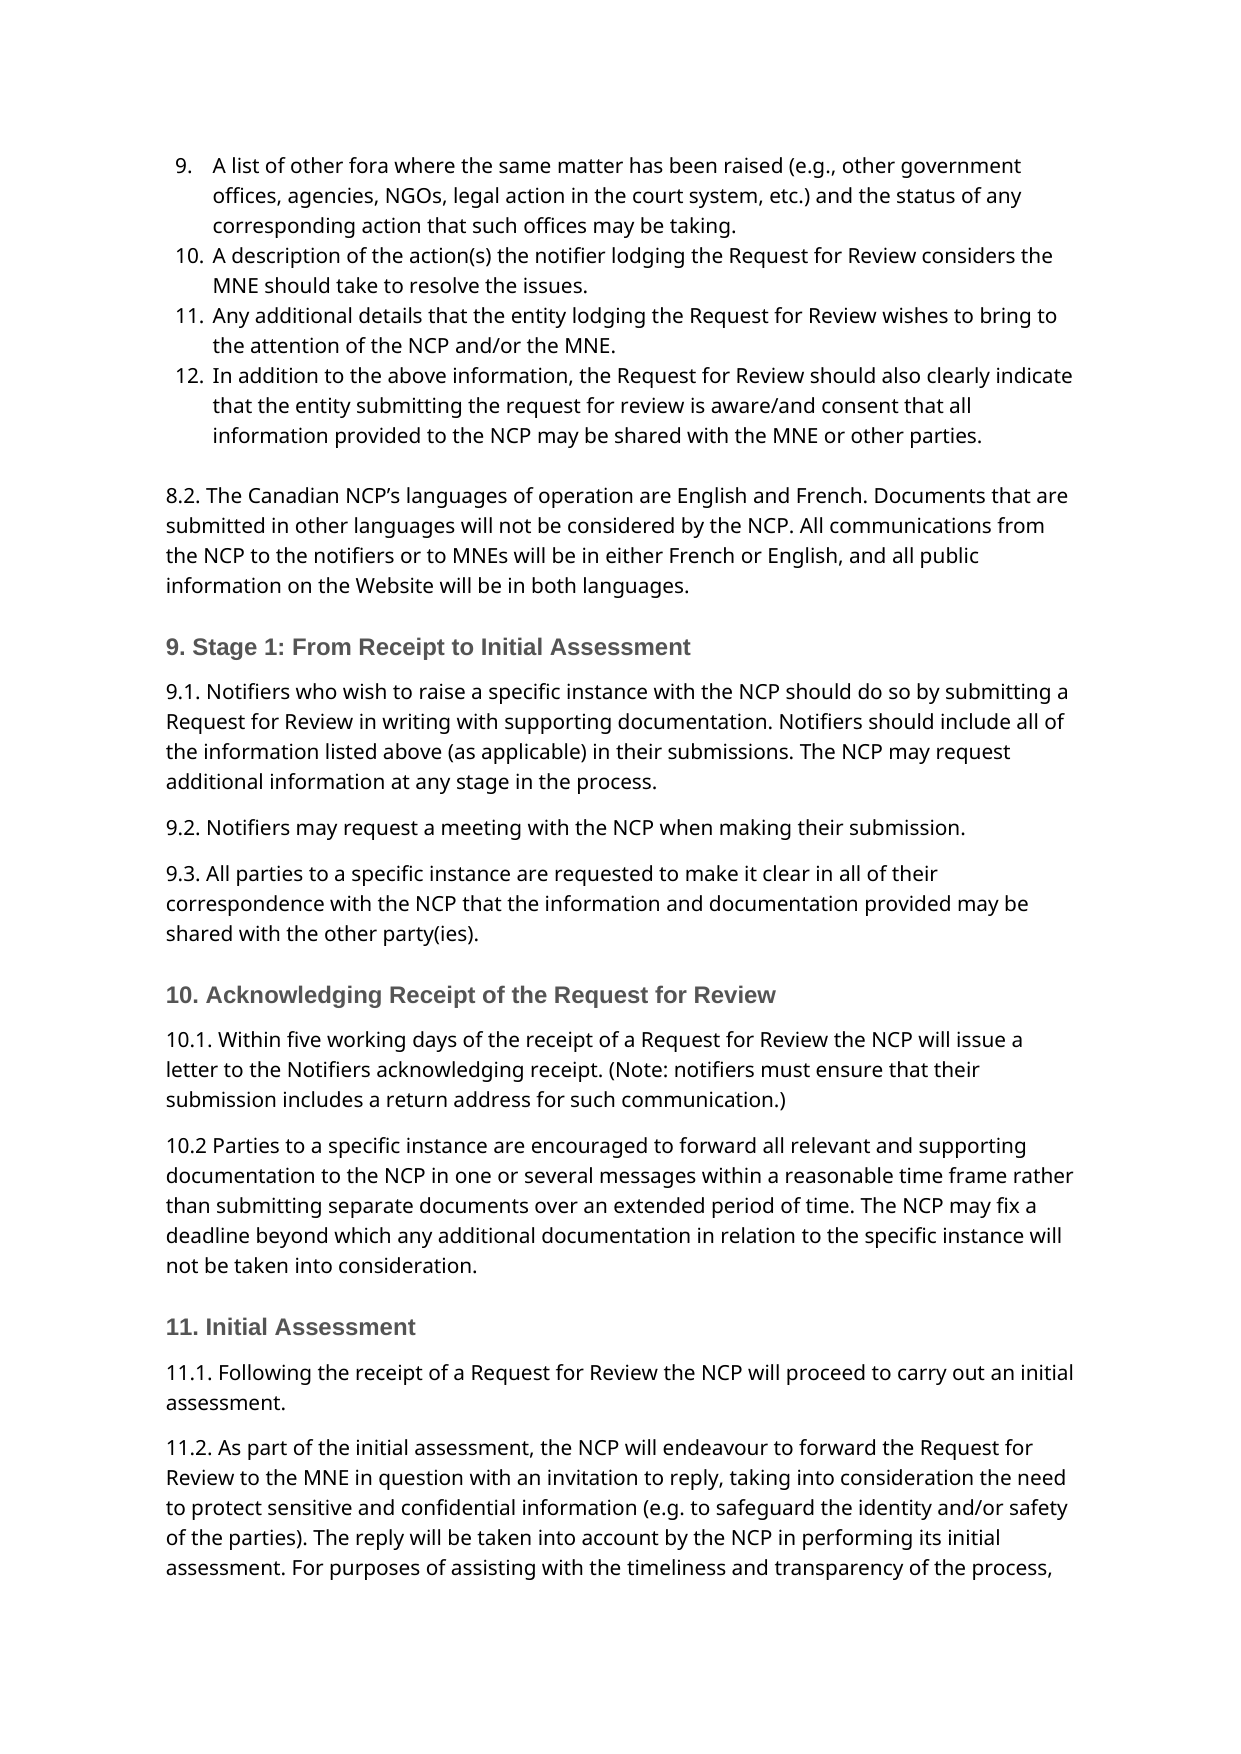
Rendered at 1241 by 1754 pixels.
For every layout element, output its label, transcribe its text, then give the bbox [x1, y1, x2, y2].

list Any additional details that the entity lodging the Request for Review wishes to bring to the attention of the NCP and/or the MNE. [175, 300, 1074, 360]
text 8.2. The Canadian NCP’s languages of operation are English and French. Documents that are submitted in other languages will not be considered by the NCP. All communications from the NCP to the notifiers or to MNEs will be in either French or English, and all public information on the Website will be in both languages. [166, 479, 1074, 599]
text 10. Acknowledging Receipt of the Request for Review [166, 972, 1074, 1008]
list A list of other fora where the same matter has been raised (e.g., other government offices, agencies, NGOs, legal action in the court system, etc.) and the status of any corresponding action that such offices may be taking. [175, 150, 1074, 240]
text 11. Initial Assessment [166, 1304, 1074, 1340]
list In addition to the above information, the Request for Review should also clearly indicate that the entity submitting the request for review is aware/and consent that all information provided to the NCP may be shared with the MNE or other parties. [175, 360, 1074, 450]
text 10.2 Parties to a specific instance are encouraged to forward all relevant and supporting documentation to the NCP in one or several messages within a reasonable time frame rather than submitting separate documents over an extended period of time. The NCP may fix a deadline beyond which any additional documentation in relation to the specific instance will not be taken into consideration. [166, 1129, 1074, 1279]
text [166, 1432, 1074, 1582]
text 11.1. Following the receipt of a Request for Review the NCP will proceed to carry out an initial assessment. [166, 1356, 1074, 1416]
text 9.3. All parties to a specific instance are requested to make it clear in all of their correspondence with the NCP that the information and documentation provided may be shared with the other party(ies). [166, 857, 1074, 947]
text 10.1. Within five working days of the receipt of a Request for Review the NCP will issue a letter to the Notifiers acknowledging receipt. (Note: notifiers must ensure that their submission includes a return address for such communication.) [166, 1024, 1074, 1114]
text 9. Stage 1: From Receipt to Initial Assessment [166, 624, 1074, 660]
text 9.2. Notifiers may request a meeting with the NCP when making their submission. [166, 811, 1074, 841]
list A description of the action(s) the notifier lodging the Request for Review considers the MNE should take to resolve the issues. [175, 240, 1074, 300]
text 9.1. Notifiers who wish to raise a specific instance with the NCP should do so by submitting a Request for Review in writing with supporting documentation. Notifiers should include all of the information listed above (as applicable) in their submissions. The NCP may request additional information at any stage in the process. [166, 676, 1074, 796]
